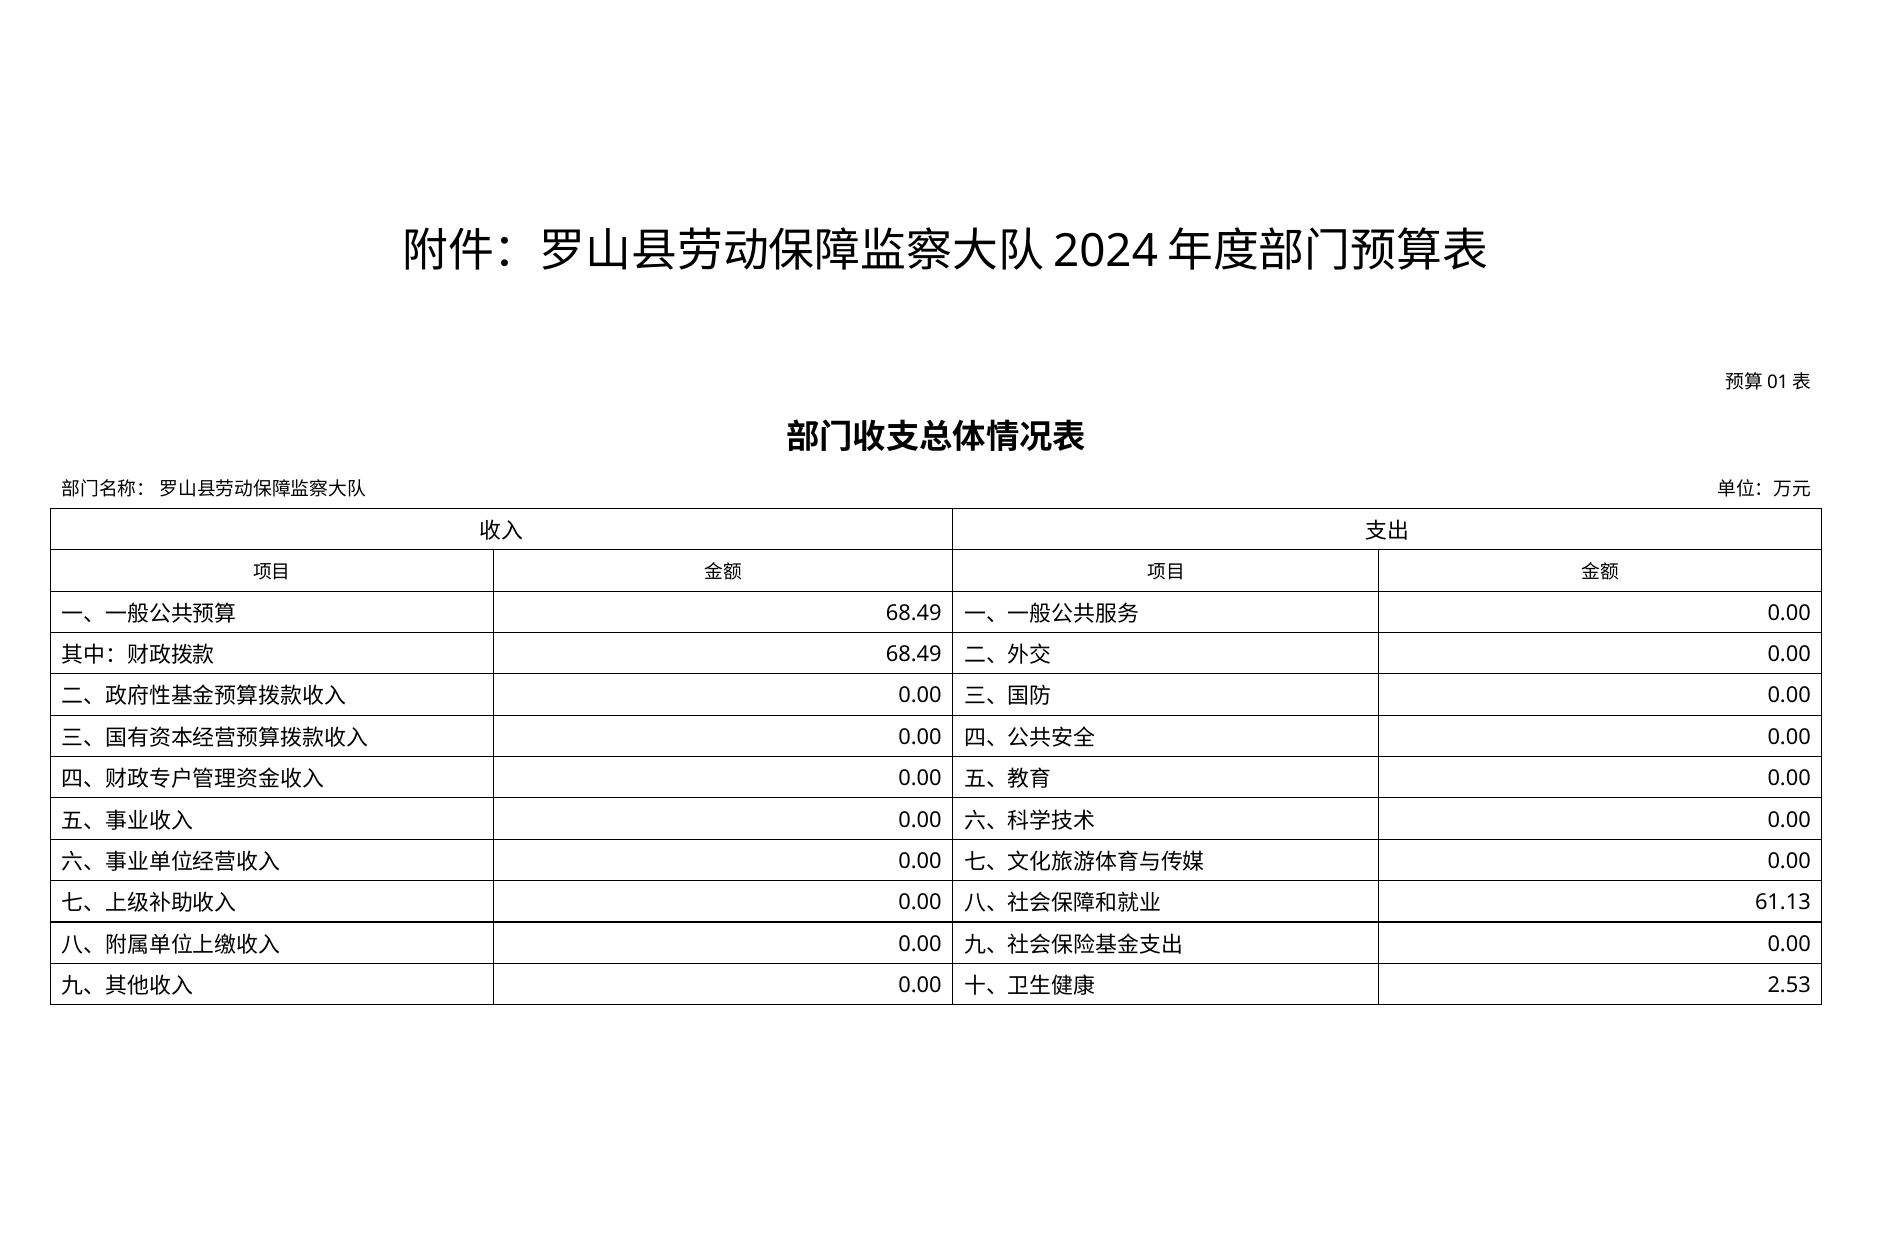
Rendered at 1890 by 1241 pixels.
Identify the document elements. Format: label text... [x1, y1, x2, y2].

table_cell 0.00 [1379, 633, 1821, 673]
table_cell 六、科学技术 [953, 798, 1378, 839]
table_cell 0.00 [1379, 757, 1821, 797]
table_cell 一、一般公共预算 [51, 592, 493, 632]
table_cell 金额 [494, 550, 952, 591]
table_cell 0.00 [494, 674, 952, 714]
table_cell 0.00 [494, 840, 952, 880]
table_cell 支出 [953, 509, 1821, 549]
table_cell 四、公共安全 [953, 716, 1378, 756]
table_cell 八、社会保障和就业 [953, 881, 1378, 921]
table_cell 四、财政专户管理资金收入 [51, 757, 493, 797]
table_header 预算01表 [50, 360, 1822, 401]
table_cell 其中：财政拨款 [51, 633, 493, 673]
table_cell 二、政府性基金预算拨款收入 [51, 674, 493, 714]
table_cell 2.53 [1379, 964, 1821, 1004]
table_cell 九、其他收入 [51, 964, 493, 1004]
table_cell 0.00 [494, 964, 952, 1004]
table_cell 五、教育 [953, 757, 1378, 797]
table_cell 项目 [51, 550, 493, 591]
table_cell 七、文化旅游体育与传媒 [953, 840, 1378, 880]
table_cell 二、外交 [953, 633, 1378, 673]
table_cell 0.00 [1379, 716, 1821, 756]
table_cell 0.00 [1379, 592, 1821, 632]
table_cell 六、事业单位经营收入 [51, 840, 493, 880]
table_cell 三、国防 [953, 674, 1378, 714]
table_cell 0.00 [494, 757, 952, 797]
table_cell 一、一般公共服务 [953, 592, 1378, 632]
table_cell 金额 [1379, 550, 1821, 591]
table_cell 0.00 [494, 798, 952, 839]
table_cell 68.49 [494, 633, 952, 673]
table_cell 68.49 [494, 592, 952, 632]
table_cell 61.13 [1379, 881, 1821, 921]
table_cell 0.00 [1379, 798, 1821, 839]
table_cell 0.00 [1379, 840, 1821, 880]
table_cell 五、事业收入 [51, 798, 493, 839]
table_cell 单位：万元 [953, 466, 1822, 508]
table_cell 0.00 [1379, 674, 1821, 714]
table_cell 0.00 [494, 881, 952, 921]
table_cell 0.00 [494, 923, 952, 963]
table_cell 八、附属单位上缴收入 [51, 923, 493, 963]
table_cell 七、上级补助收入 [51, 881, 493, 921]
table_cell 三、国有资本经营预算拨款收入 [51, 716, 493, 756]
table_cell 0.00 [1379, 923, 1821, 963]
table_cell 九、社会保险基金支出 [953, 923, 1378, 963]
table_cell 收入 [51, 509, 952, 549]
text 附件：罗山县劳动保障监察大队2024年度部门预算表 [150, 198, 1740, 295]
table_cell 项目 [953, 550, 1378, 591]
table_cell 0.00 [494, 716, 952, 756]
table_cell 部门收支总体情况表 [50, 401, 1822, 466]
table_cell 十、卫生健康 [953, 964, 1378, 1004]
table_cell 部门名称： 罗山县劳动保障监察大队 [50, 466, 953, 508]
